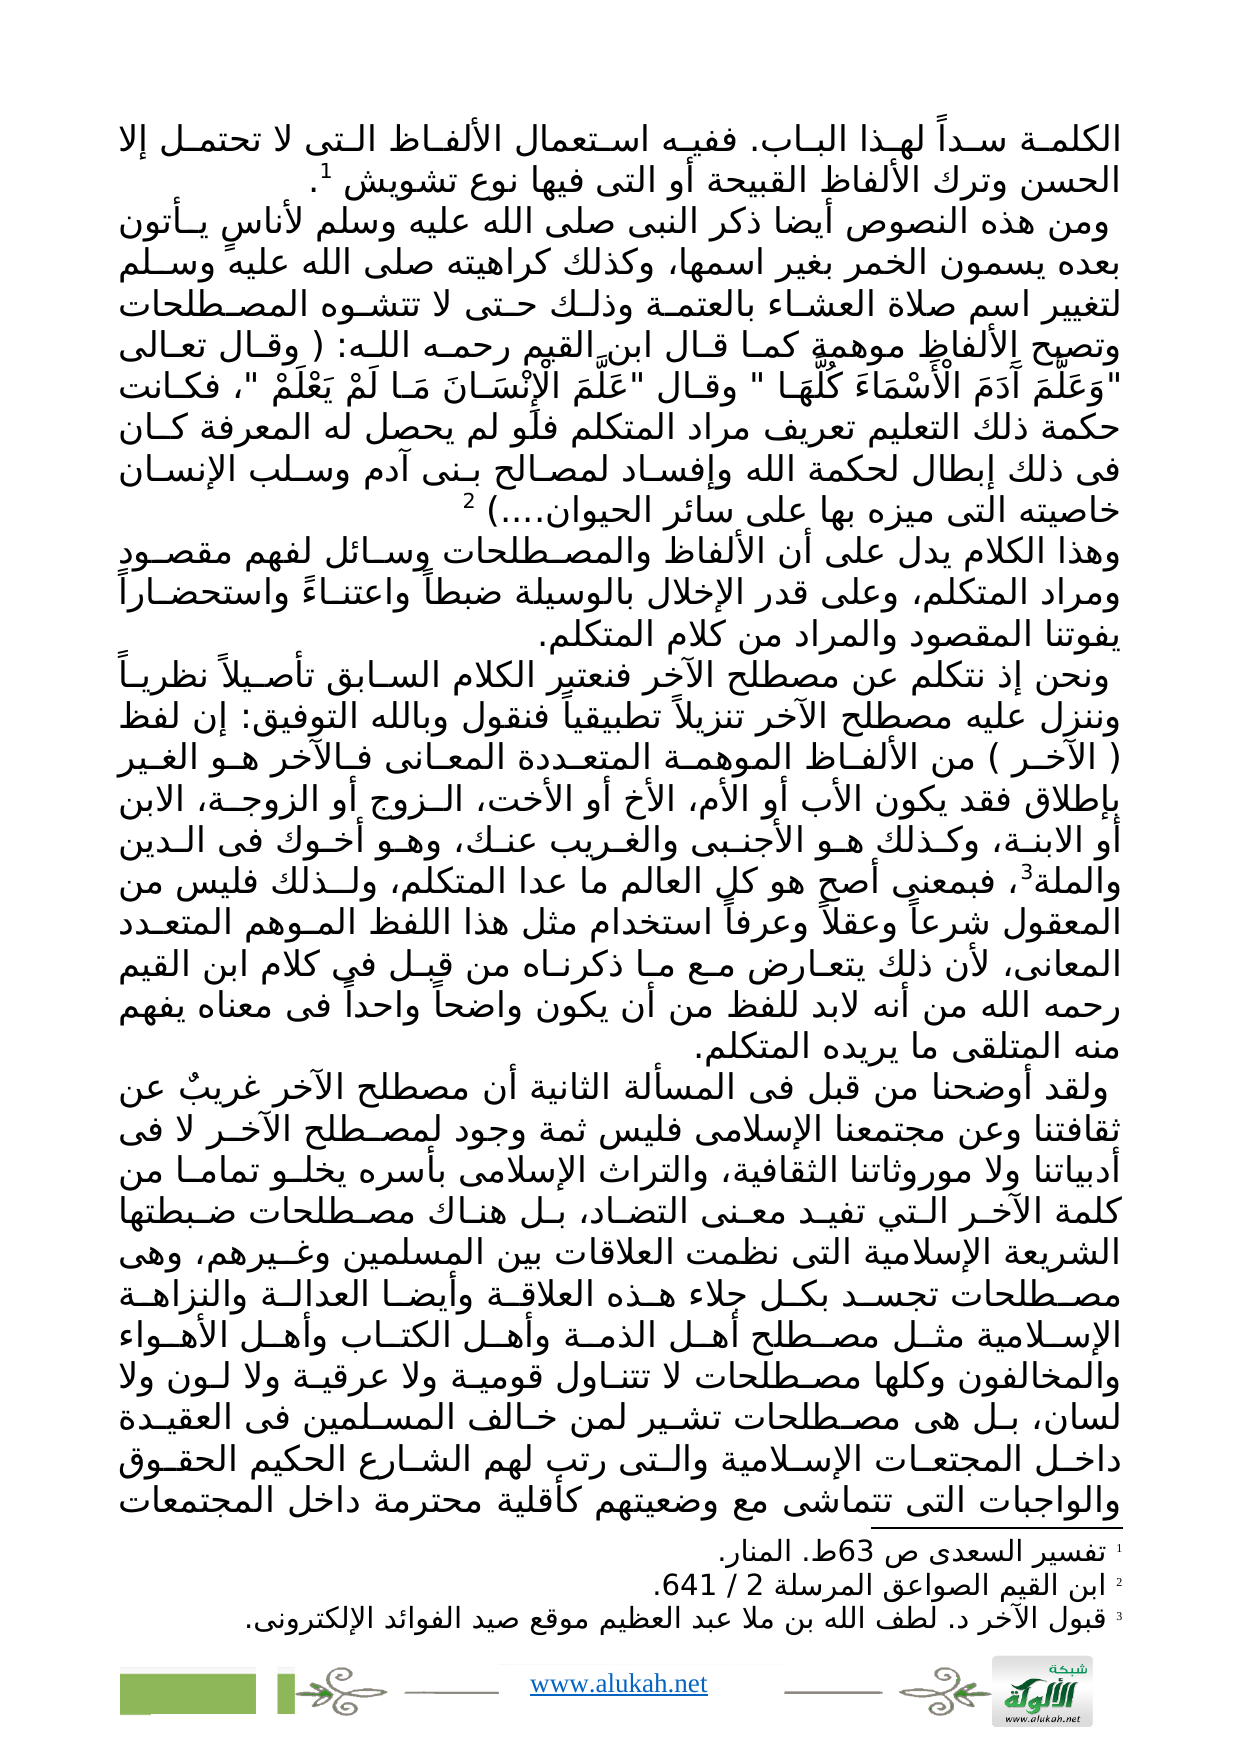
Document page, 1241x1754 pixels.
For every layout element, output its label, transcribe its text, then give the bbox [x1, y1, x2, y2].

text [118, 118, 1122, 201]
picture [118, 1652, 1094, 1734]
text ونحن إذ نتكلم عن مصطلح الآخر فنعتبر الكلام السابق تأصيلاً نظرياً وننزل عليه مصطلح الآخر تنزيلاً تطبيقياً فنقول وبالله التوفيق: إن لفظ ( الآخر ) من الألفاظ الموهمة المتعددة المعانى فالآخر هو الغير بإطلاق فقد يكون الأب أو الأم، الأخ أو الأخت، الزوج أو الزوجة، الابن أو الابنة، وكذلك هو الأجنبى والغريب عنك، وهو أخوك فى الدين والملة، فبمعنى أصح هو كل العالم ما عدا المتكلم، ولذلك فليس من المعقول شرعاً وعقلاً وعرفاً استخدام مثل هذا اللفظ الموهم المتعدد المعانى، لأن ذلك يتعارض مع ما ذكرناه من قبل فى كلام ابن القيم رحمه الله من أنه لابد للفظ من أن يكون واضحاً واحداً فى معناه يفهم منه المتلقى ما يريده المتكلم. [118, 654, 1122, 1067]
text ومن هذه النصوص أيضا ذكر النبى صلى الله عليه وسلم لأناسٍ يأتون بعده يسمون الخمر بغير اسمها، وكذلك كراهيته صلى الله عليه وسلم لتغيير اسم صلاة العشاء بالعتمة وذلك حتى لا تتشوه المصطلحات وتصبح الألفاظ موهمة كما قال ابن القيم رحمه الله: ( وقال تعالى "وَعَلَّمَ آَدَمَ الْأَسْمَاءَ كُلَّهَا " وقال "عَلَّمَ الْإِنْسَانَ مَا لَمْ يَعْلَمْ "، فكانت حكمة ذلك التعليم تعريف مراد المتكلم فلو لم يحصل له المعرفة كان فى ذلك إبطال لحكمة الله وإفساد لمصالح بنى آدم وسلب الإنسان خاصيته التى ميزه بها على سائر الحيوان....) [118, 201, 1122, 531]
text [118, 1067, 1122, 1521]
text وهذا الكلام يدل على أن الألفاظ والمصطلحات وسائل لفهم مقصود ومراد المتكلم، وعلى قدر الإخلال بالوسيلة ضبطاً واعتناءً واستحضاراً يفوتنا المقصود والمراد من كلام المتكلم. [118, 531, 1122, 654]
